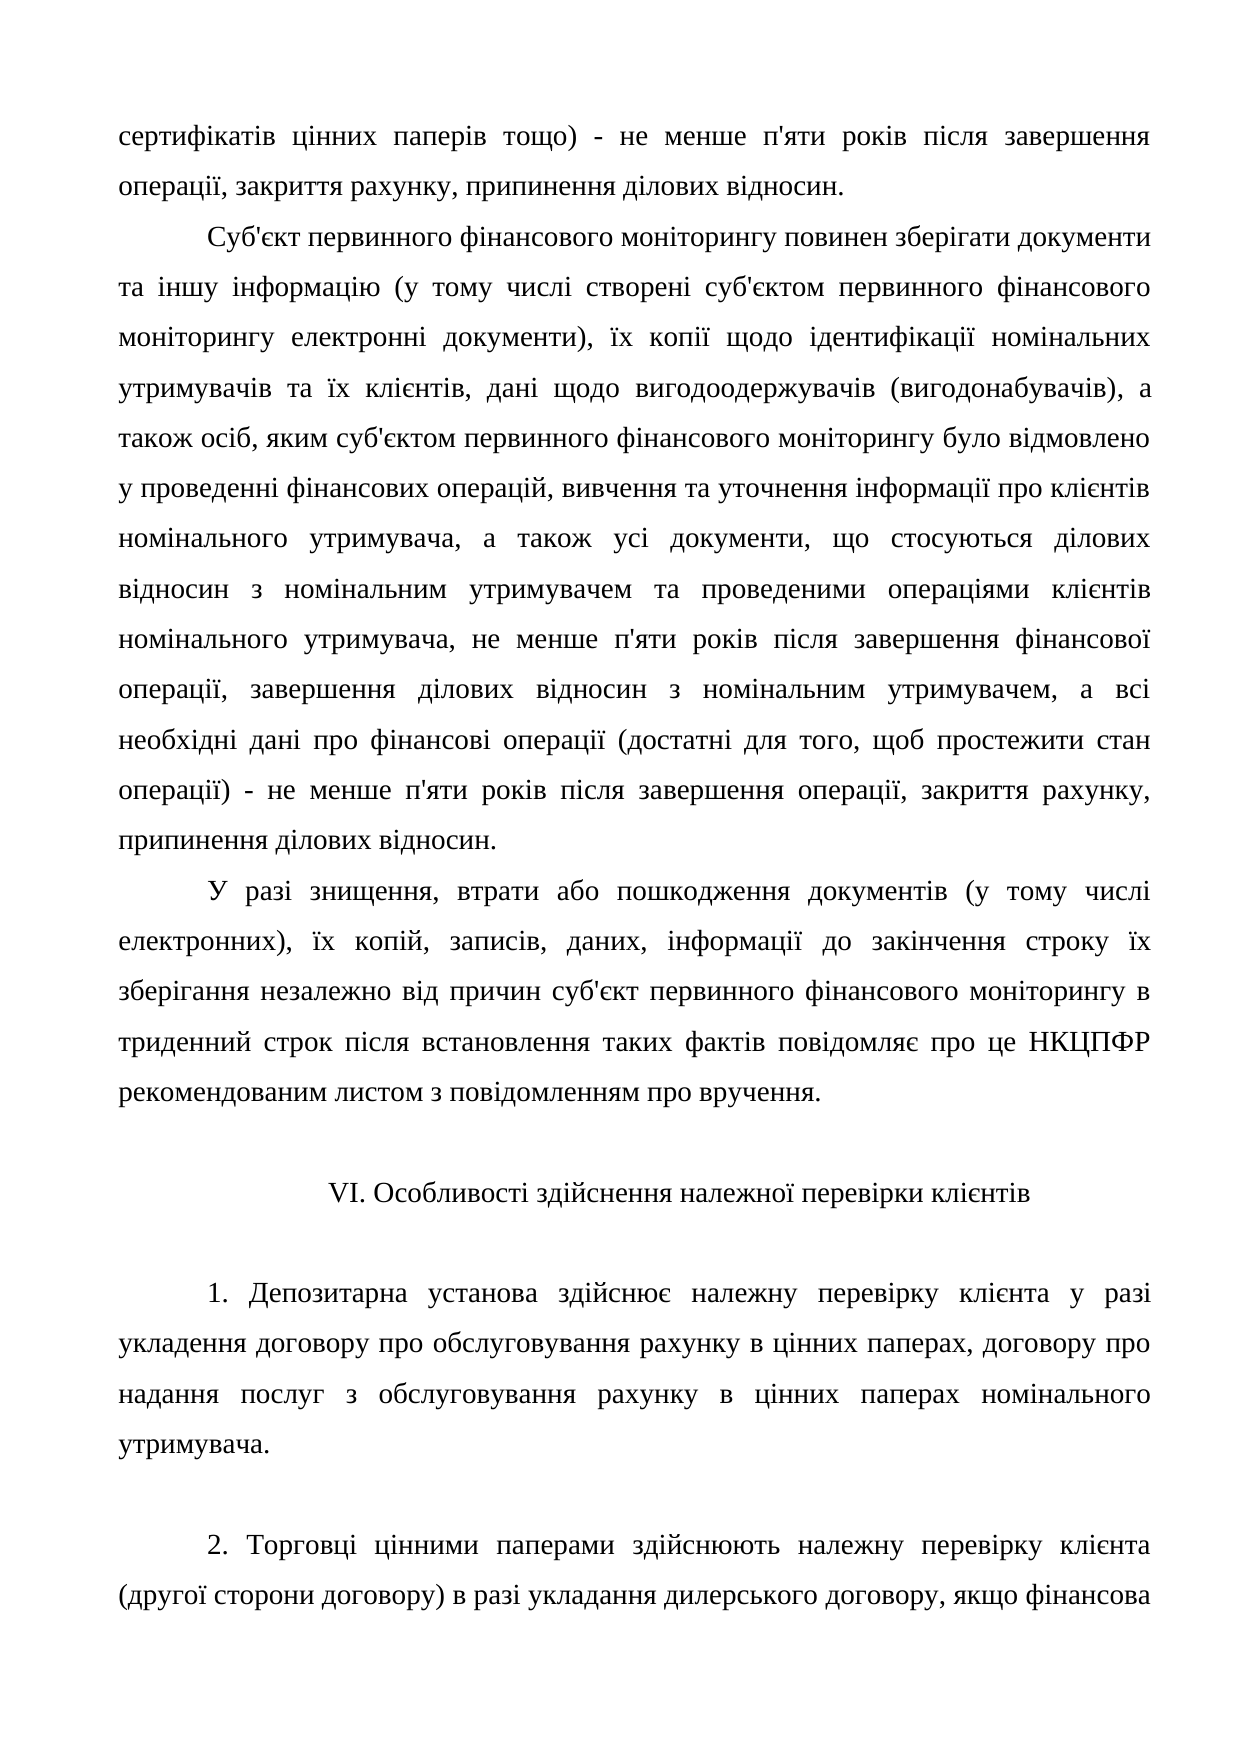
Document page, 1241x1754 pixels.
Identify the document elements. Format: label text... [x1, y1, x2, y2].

text 1. Депозитарна установа здійснює належну перевірку клієнта у разі укладення договору про обслуговування рахунку в цінних паперах, договору про надання послуг з обслуговування рахунку в цінних паперах номінального утримувача. [118, 1275, 1152, 1460]
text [118, 118, 1152, 202]
text У разі знищення, втрати або пошкодження документів (у тому числі електронних), їх копій, записів, даних, інформації до закінчення строку їх зберігання незалежно від причин суб'єкт первинного фінансового моніторингу в триденний строк після встановлення таких фактів повідомляє про це НКЦПФР рекомендованим листом з повідомленням про вручення. [118, 873, 1152, 1108]
text VI. Особливості здійснення належної перевірки клієнтів [118, 1175, 1152, 1208]
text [118, 1527, 1152, 1611]
text Суб'єкт первинного фінансового моніторингу повинен зберігати документи та іншу інформацію (у тому числі створені суб'єктом первинного фінансового моніторингу електронні документи), їх копії щодо ідентифікації номінальних утримувачів та їх клієнтів, дані щодо вигодоодержувачів (вигодонабувачів), а також осіб, яким суб'єктом первинного фінансового моніторингу було відмовлено у проведенні фінансових операцій, вивчення та уточнення інформації про клієнтів номінального утримувача, а також усі документи, що стосуються ділових відносин з номінальним утримувачем та проведеними операціями клієнтів номінального утримувача, не менше п'яти років після завершення фінансової операції, завершення ділових відносин з номінальним утримувачем, а всі необхідні дані про фінансові операції (достатні для того, щоб простежити стан операції) - не менше п'яти років після завершення операції, закриття рахунку, припинення ділових відносин. [118, 219, 1152, 856]
